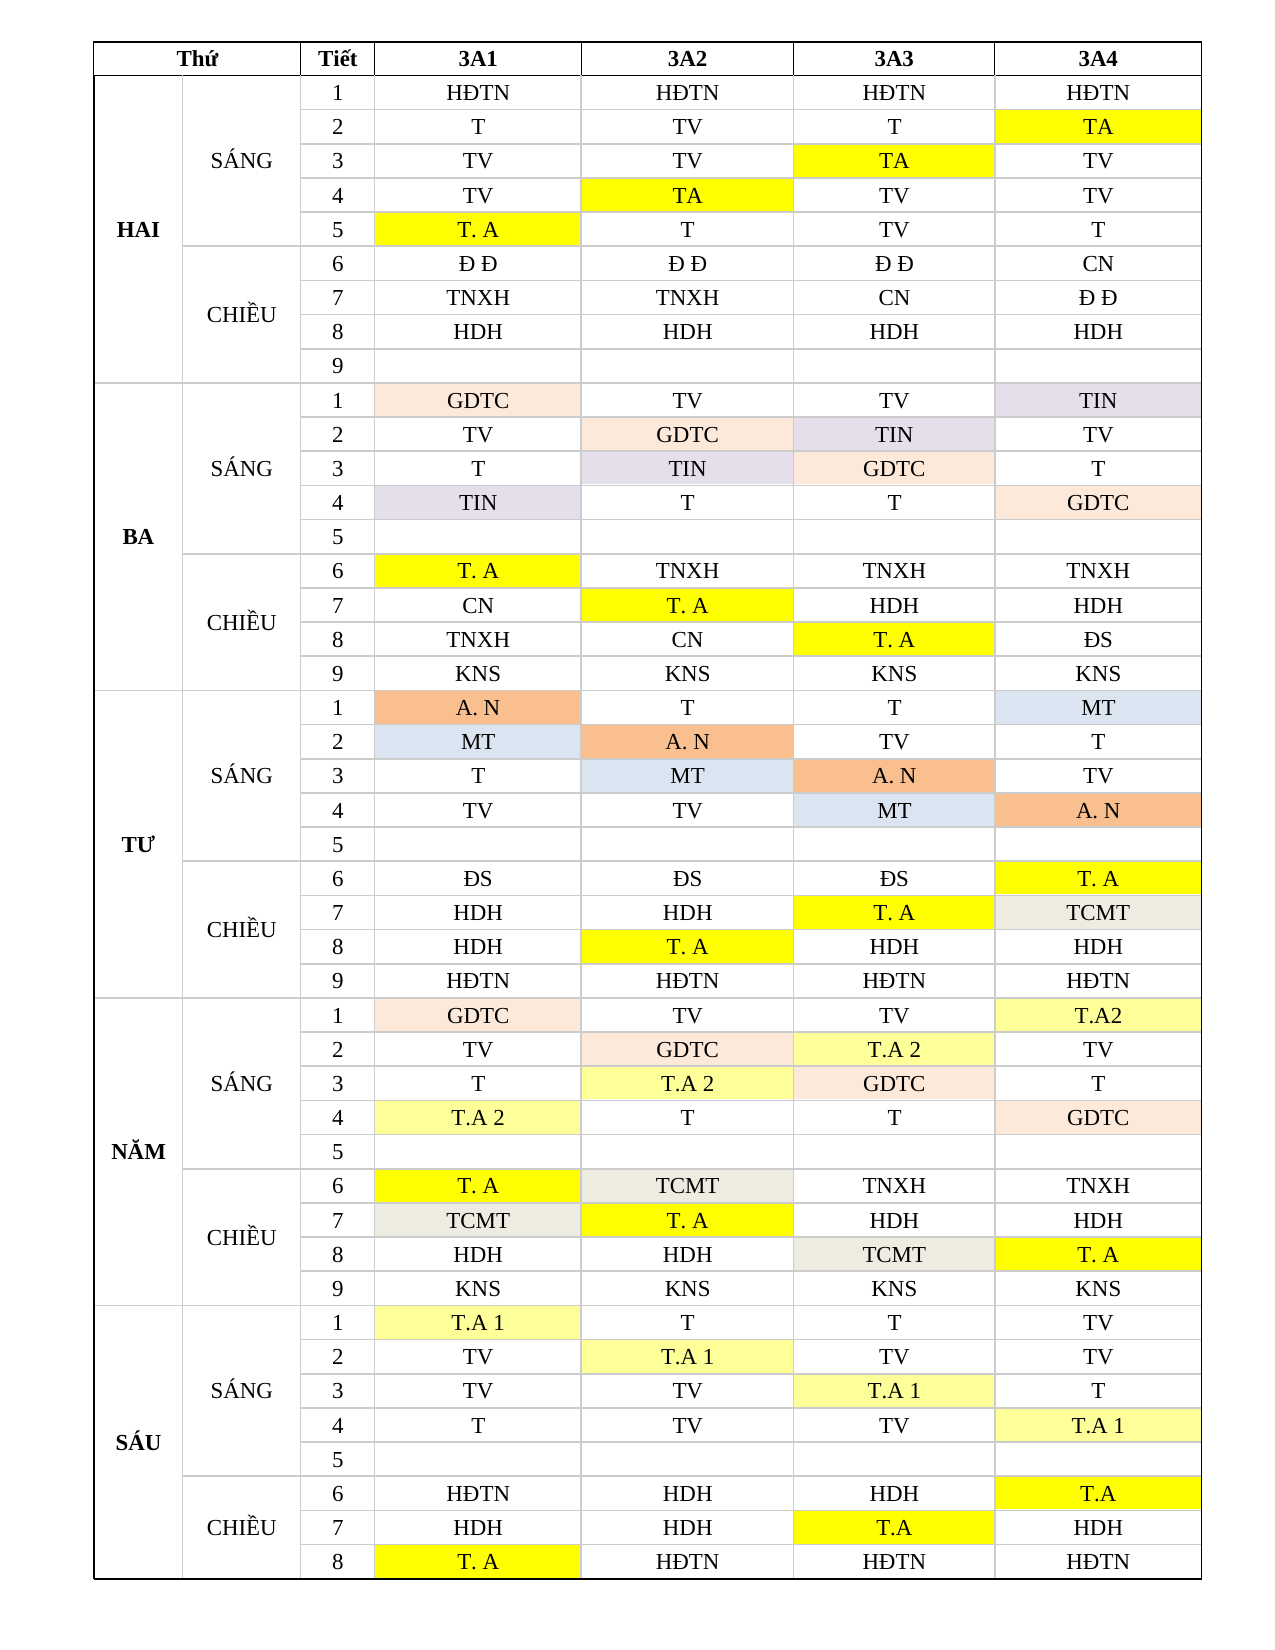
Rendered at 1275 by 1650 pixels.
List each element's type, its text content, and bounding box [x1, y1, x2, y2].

table_cell 1 [301, 999, 374, 1031]
table_cell NĂM [95, 999, 182, 1304]
table_cell HDH [996, 930, 1201, 963]
table_cell CHIỀU [183, 1170, 300, 1304]
table_cell MT [375, 725, 580, 758]
table_cell 2 [301, 1340, 374, 1373]
table_cell HĐTN [996, 965, 1201, 997]
table_cell HĐTN [582, 965, 793, 997]
table_cell T [582, 691, 793, 724]
table_cell 9 [301, 965, 374, 997]
table_cell SÁU [95, 1306, 182, 1578]
table_cell T [794, 486, 994, 519]
table_cell TV [996, 760, 1201, 792]
table_cell 4 [301, 794, 374, 826]
table_cell T [996, 725, 1201, 758]
table_cell TV [582, 384, 793, 416]
table_cell 5 [301, 213, 374, 245]
table_cell T [996, 452, 1201, 484]
table_cell [996, 350, 1201, 382]
table_cell HDH [996, 1204, 1201, 1236]
table_cell KNS [582, 657, 793, 689]
table_header 3A2 [582, 43, 793, 75]
table_cell T [375, 760, 580, 792]
table_cell 7 [301, 281, 374, 314]
table_cell TV [794, 384, 994, 416]
table_cell [375, 1443, 580, 1475]
table_cell 6 [301, 862, 374, 894]
table_cell GDTC [996, 1101, 1201, 1134]
table_cell TV [375, 1375, 580, 1407]
table_cell T [582, 1101, 793, 1134]
table_cell 9 [301, 1272, 374, 1304]
table_cell KNS [794, 1272, 994, 1304]
table_cell TV [375, 145, 580, 177]
table_cell TNXH [375, 281, 580, 314]
table_cell GDTC [375, 999, 580, 1031]
table_cell 1 [301, 76, 374, 109]
table_cell T [794, 1101, 994, 1134]
table_cell T.A 1 [794, 1375, 994, 1407]
table_cell [996, 520, 1201, 553]
table_cell KNS [794, 657, 994, 689]
table_cell TV [996, 179, 1201, 211]
table_cell TV [794, 1409, 994, 1441]
table_header Thứ [94, 43, 300, 75]
table_cell 8 [301, 623, 374, 655]
table_cell 5 [301, 520, 374, 553]
table_cell HĐTN [996, 1545, 1201, 1578]
table_cell HDH [794, 315, 994, 348]
table_cell 7 [301, 1511, 374, 1544]
table_cell CHIỀU [183, 555, 300, 689]
table_cell 5 [301, 1443, 374, 1475]
table_cell HDH [582, 1511, 793, 1544]
table_cell HDH [582, 896, 793, 929]
table_cell TV [794, 1340, 994, 1373]
table_cell Đ Đ [375, 247, 580, 279]
table_cell HĐTN [375, 1477, 580, 1509]
table_cell 6 [301, 247, 374, 279]
table_cell GDTC [582, 1033, 793, 1065]
table_cell TCMT [996, 896, 1201, 929]
table_cell [582, 1443, 793, 1475]
table_cell TIN [794, 418, 994, 450]
table_cell TV [582, 794, 793, 826]
table_cell T [582, 486, 793, 519]
table_cell Đ Đ [794, 247, 994, 279]
table_cell HDH [794, 1204, 994, 1236]
table_cell CHIỀU [183, 862, 300, 997]
table_cell [582, 350, 793, 382]
table_cell 2 [301, 418, 374, 450]
table_cell 8 [301, 1545, 374, 1578]
table_cell T.A 2 [794, 1033, 994, 1065]
table_cell 3 [301, 145, 374, 177]
table_cell [375, 1135, 580, 1168]
table_cell [375, 520, 580, 553]
table_cell HĐTN [582, 76, 793, 109]
table_cell TV [996, 1340, 1201, 1373]
table_cell 4 [301, 1409, 374, 1441]
table_cell KNS [996, 657, 1201, 689]
table_cell T. A [582, 1204, 793, 1236]
table_header 3A3 [794, 43, 994, 75]
table_cell [996, 1443, 1201, 1475]
table_cell 6 [301, 1170, 374, 1202]
table_cell [996, 1135, 1201, 1168]
table_cell [582, 1135, 793, 1168]
table_cell KNS [375, 1272, 580, 1304]
table_cell GDTC [794, 1067, 994, 1099]
table_cell GDTC [375, 384, 580, 416]
table_cell T.A 1 [375, 1306, 580, 1339]
table_cell HAI [95, 76, 182, 382]
table_cell HDH [375, 1511, 580, 1544]
table_cell 1 [301, 384, 374, 416]
table_cell TCMT [375, 1204, 580, 1236]
table_cell [996, 828, 1201, 860]
table_cell T. A [794, 896, 994, 929]
table_cell TNXH [996, 555, 1201, 587]
table_cell 4 [301, 1101, 374, 1134]
table_cell [582, 828, 793, 860]
table_cell 3 [301, 760, 374, 792]
table_cell MT [582, 760, 793, 792]
table_cell ĐS [582, 862, 793, 894]
table_cell [794, 1135, 994, 1168]
table_cell Đ Đ [582, 247, 793, 279]
table_cell 4 [301, 486, 374, 519]
table_cell TIN [996, 384, 1201, 416]
table_cell MT [996, 691, 1201, 724]
table_cell T. A [996, 862, 1201, 894]
table_cell T. A [375, 1170, 580, 1202]
table_cell T.A2 [996, 999, 1201, 1031]
table_cell HDH [996, 1511, 1201, 1544]
table_cell HDH [375, 1238, 580, 1270]
table_cell 3 [301, 452, 374, 484]
table_cell CHIỀU [183, 1477, 300, 1578]
table_cell T.A 1 [582, 1340, 793, 1373]
table_cell T [582, 1306, 793, 1339]
table_cell SÁNG [183, 384, 300, 553]
table_cell 3 [301, 1375, 374, 1407]
table_cell 5 [301, 1135, 374, 1168]
table_cell TV [996, 145, 1201, 177]
table_cell HĐTN [582, 1545, 793, 1578]
table_cell T [996, 1067, 1201, 1099]
table_cell SÁNG [183, 1306, 300, 1475]
table_cell T [794, 691, 994, 724]
table_cell Đ Đ [996, 281, 1201, 314]
table_cell TV [996, 418, 1201, 450]
table_cell TV [794, 725, 994, 758]
table_cell TV [794, 999, 994, 1031]
table_cell TIN [375, 486, 580, 519]
table_cell GDTC [582, 418, 793, 450]
table_cell TV [582, 999, 793, 1031]
table_cell A. N [794, 760, 994, 792]
table_cell HDH [996, 315, 1201, 348]
table_cell 5 [301, 828, 374, 860]
table_cell TIN [582, 452, 793, 484]
table_cell TNXH [996, 1170, 1201, 1202]
table_cell HĐTN [794, 1545, 994, 1578]
table_cell 6 [301, 555, 374, 587]
table_cell [375, 350, 580, 382]
table_cell T [996, 1375, 1201, 1407]
table_cell T. A [375, 555, 580, 587]
table_cell T.A [996, 1477, 1201, 1509]
table_cell TV [582, 145, 793, 177]
table_cell 2 [301, 110, 374, 143]
table_cell T [582, 213, 793, 245]
table_cell TNXH [582, 281, 793, 314]
table_cell 8 [301, 315, 374, 348]
table_cell TA [794, 145, 994, 177]
table_cell TV [375, 1033, 580, 1065]
table_cell GDTC [794, 452, 994, 484]
table_cell 2 [301, 1033, 374, 1065]
table_cell SÁNG [183, 76, 300, 245]
table_cell 7 [301, 1204, 374, 1236]
table_cell 2 [301, 725, 374, 758]
table_cell TV [375, 1340, 580, 1373]
table_cell TNXH [794, 555, 994, 587]
table_cell T [794, 1306, 994, 1339]
table_cell TV [375, 794, 580, 826]
table_cell HĐTN [794, 965, 994, 997]
table_cell SÁNG [183, 999, 300, 1168]
table_cell 7 [301, 896, 374, 929]
table_cell HDH [794, 589, 994, 621]
table_cell T [375, 1067, 580, 1099]
table_cell HDH [996, 589, 1201, 621]
table_cell [794, 1443, 994, 1475]
table_cell 7 [301, 589, 374, 621]
table_cell HDH [582, 1477, 793, 1509]
table_cell CN [996, 247, 1201, 279]
table_cell TV [375, 179, 580, 211]
table_cell TA [996, 110, 1201, 143]
table_header 3A4 [995, 43, 1201, 75]
table_cell KNS [582, 1272, 793, 1304]
table_cell 4 [301, 179, 374, 211]
table_cell SÁNG [183, 691, 300, 860]
table_cell T.A 1 [996, 1409, 1201, 1441]
table_cell TA [582, 179, 793, 211]
table_cell 1 [301, 1306, 374, 1339]
table_cell CHIỀU [183, 247, 300, 382]
table_cell 8 [301, 1238, 374, 1270]
table_cell 9 [301, 657, 374, 689]
table_cell KNS [375, 657, 580, 689]
table_cell T [996, 213, 1201, 245]
table_cell TCMT [794, 1238, 994, 1270]
table_cell HĐTN [375, 965, 580, 997]
table_cell TƯ [95, 691, 182, 997]
table_cell [582, 520, 793, 553]
table_cell T.A 2 [582, 1067, 793, 1099]
table_cell CN [794, 281, 994, 314]
table_cell BA [95, 384, 182, 689]
table_cell MT [794, 794, 994, 826]
table_cell T. A [375, 1545, 580, 1578]
table_header Tiết [301, 43, 374, 75]
table_cell TV [996, 1033, 1201, 1065]
table_cell TNXH [582, 555, 793, 587]
table_cell KNS [996, 1272, 1201, 1304]
table_cell 3 [301, 1067, 374, 1099]
table_cell 1 [301, 691, 374, 724]
table_cell CN [582, 623, 793, 655]
table_cell HDH [794, 930, 994, 963]
table_cell TV [582, 1375, 793, 1407]
table_cell HDH [375, 930, 580, 963]
table_cell TV [794, 213, 994, 245]
table_cell A. N [582, 725, 793, 758]
table_cell TV [794, 179, 994, 211]
table_cell 8 [301, 930, 374, 963]
table_cell 9 [301, 350, 374, 382]
table_cell ĐS [375, 862, 580, 894]
table_cell TNXH [375, 623, 580, 655]
table_cell T [375, 110, 580, 143]
table_cell T. A [582, 930, 793, 963]
table_cell CN [375, 589, 580, 621]
table_cell HDH [794, 1477, 994, 1509]
table_cell TV [375, 418, 580, 450]
table_cell TV [582, 110, 793, 143]
table_cell GDTC [996, 486, 1201, 519]
table_cell HDH [582, 315, 793, 348]
table_cell T [375, 452, 580, 484]
table_cell TV [582, 1409, 793, 1441]
table_cell T. A [582, 589, 793, 621]
table_cell [794, 828, 994, 860]
table_cell [794, 350, 994, 382]
table_cell 6 [301, 1477, 374, 1509]
table_cell HDH [375, 315, 580, 348]
table_cell ĐS [996, 623, 1201, 655]
table_cell T.A 2 [375, 1101, 580, 1134]
table_cell TCMT [582, 1170, 793, 1202]
table_cell [794, 520, 994, 553]
table_header 3A1 [375, 43, 581, 75]
table_cell T. A [996, 1238, 1201, 1270]
table_cell HĐTN [375, 76, 580, 109]
table_cell A. N [996, 794, 1201, 826]
table_cell TNXH [794, 1170, 994, 1202]
table_cell HĐTN [996, 76, 1201, 109]
table_cell HDH [375, 896, 580, 929]
table_cell T [375, 1409, 580, 1441]
table_cell A. N [375, 691, 580, 724]
table_cell [375, 828, 580, 860]
table_cell T. A [794, 623, 994, 655]
table_cell T.A [794, 1511, 994, 1544]
table_cell HĐTN [794, 76, 994, 109]
table_cell TV [996, 1306, 1201, 1339]
table_cell ĐS [794, 862, 994, 894]
table_cell HDH [582, 1238, 793, 1270]
table_cell T. A [375, 213, 580, 245]
table_cell T [794, 110, 994, 143]
